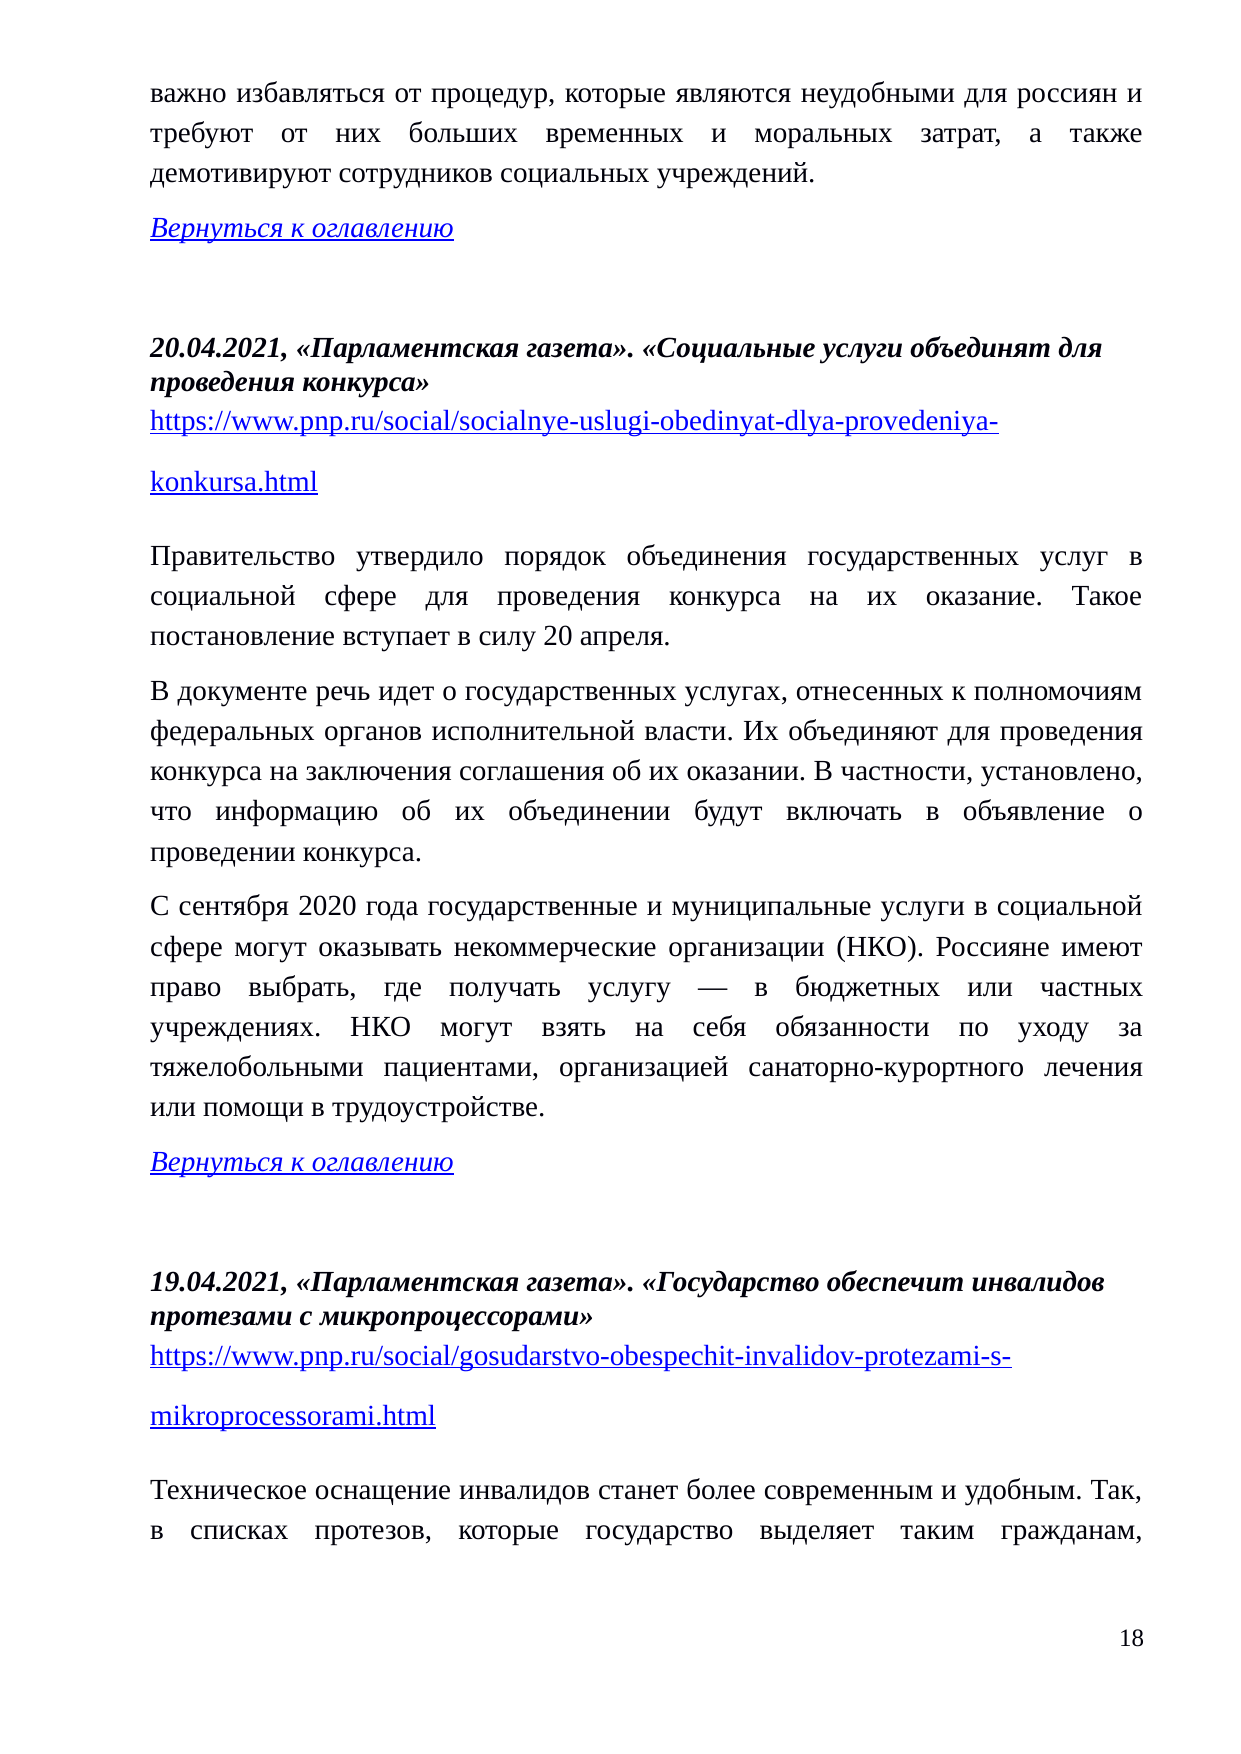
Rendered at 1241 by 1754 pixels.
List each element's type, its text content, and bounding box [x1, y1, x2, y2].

text https://www.pnp.ru/social/gosudarstvo-obespechit-invalidov-protezami-s-mikroprocessorami.html [150, 1338, 1144, 1438]
text Правительство утвердило порядок объединения государственных услуг в социальной сфере для проведения конкурса на их оказание. Такое постановление вступает в силу 20 апреля. [150, 538, 1144, 652]
subtitle 19.04.2021, «Парламентская газета». «Государство обеспечит инвалидов протезами с микропроцессорами» [150, 1264, 1144, 1331]
text https://www.pnp.ru/social/socialnye-uslugi-obedinyat-dlya-provedeniya-konkursa.html [150, 403, 1144, 504]
text В документе речь идет о государственных услугах, отнесенных к полномочиям федеральных органов исполнительной власти. Их объединяют для проведения конкурса на заключения соглашения об их оказании. В частности, установлено, что информацию об их объединении будут включать в объявление о проведении конкурса. [150, 673, 1144, 867]
text Вернуться к оглавлению [150, 210, 1144, 244]
subtitle 20.04.2021, «Парламентская газета». «Социальные услуги объединят для проведения конкурса» [150, 330, 1144, 397]
text С сентября 2020 года государственные и муниципальные услуги в социальной сфере могут оказывать некоммерческие организации (НКО). Россияне имеют право выбрать, где получать услугу — в бюджетных или частных учреждениях. НКО могут взять на себя обязанности по уходу за тяжелобольными пациентами, организацией санаторно-курортного лечения или помощи в трудоустройстве. [150, 888, 1144, 1123]
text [150, 1472, 1144, 1546]
text Вернуться к оглавлению [150, 1144, 1144, 1178]
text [150, 75, 1144, 189]
